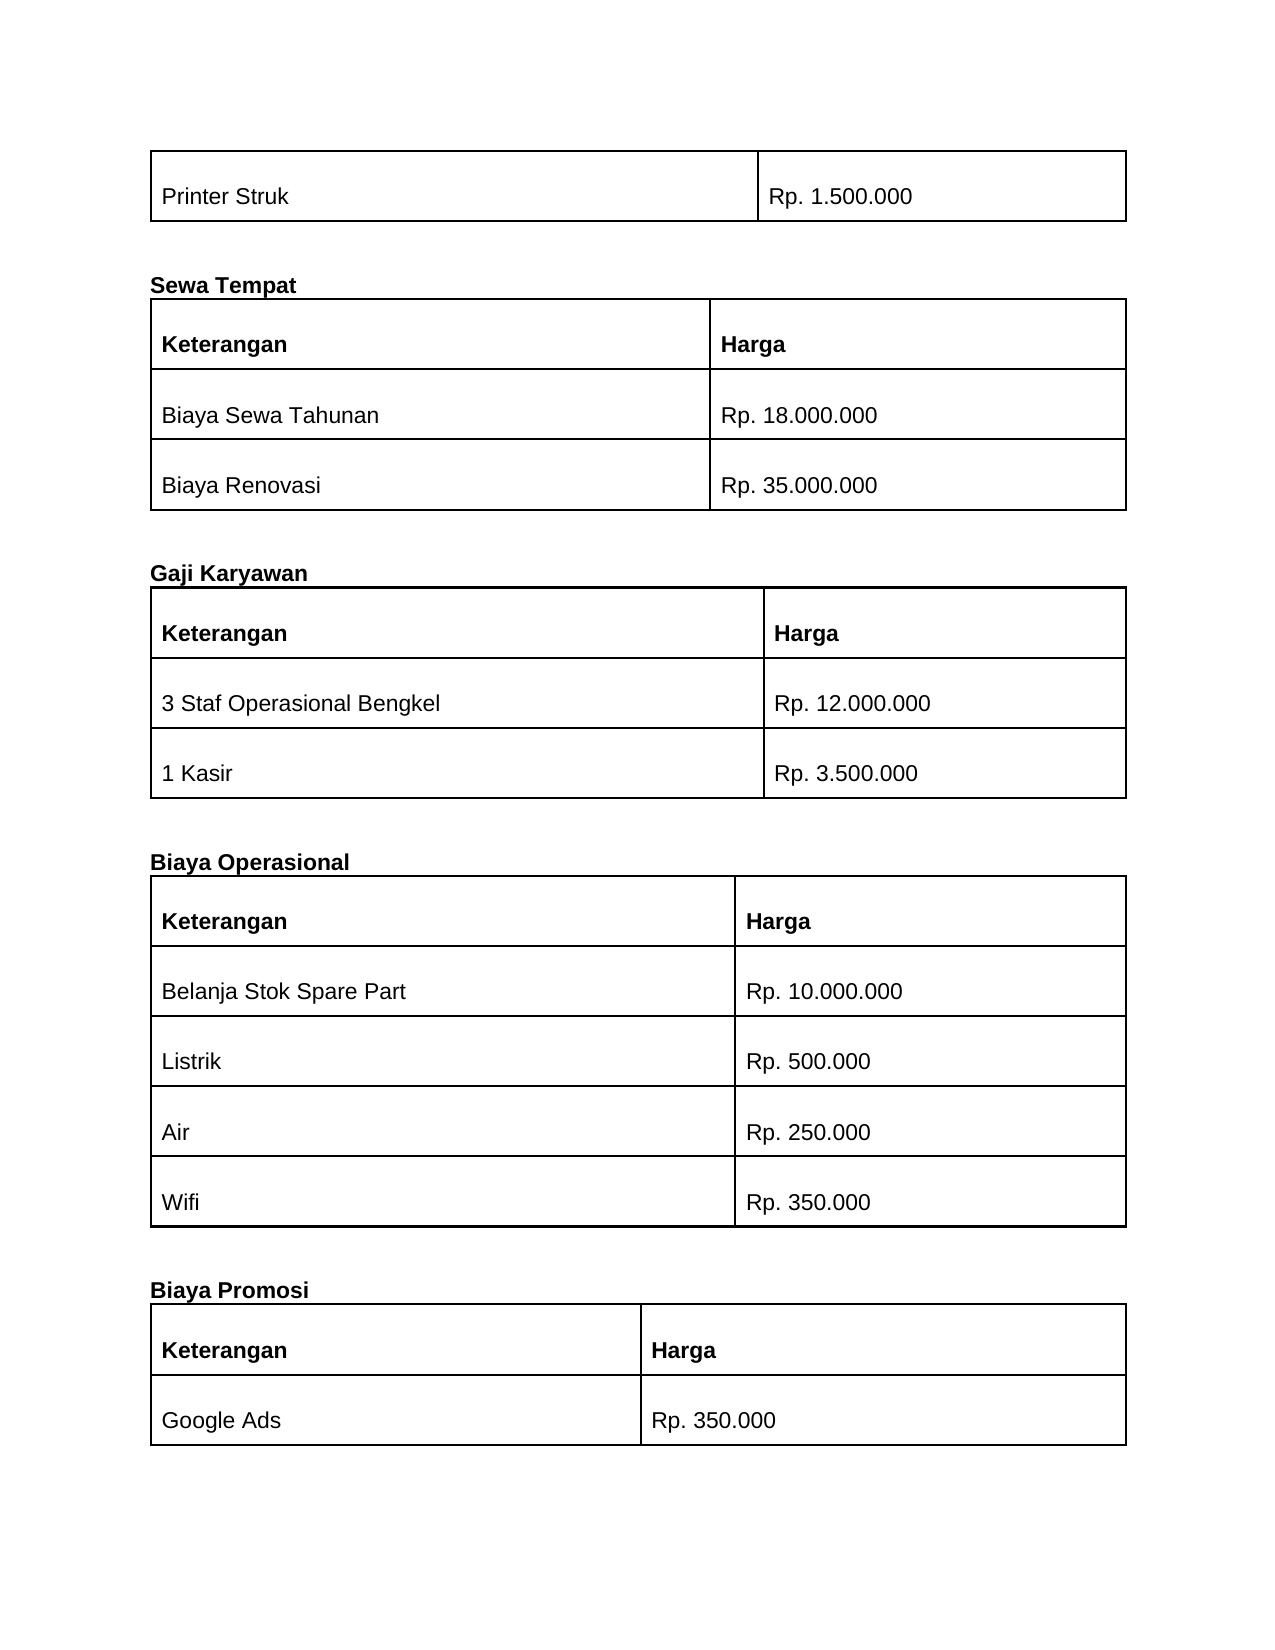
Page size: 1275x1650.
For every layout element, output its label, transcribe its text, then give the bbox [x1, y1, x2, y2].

table_cell Printer Struk [152, 152, 757, 220]
table_cell 3 Staf Operasional Bengkel [152, 659, 763, 727]
table_cell Rp. 35.000.000 [711, 440, 1125, 508]
text Biaya Operasional [150, 848, 1125, 875]
table_cell Rp. 500.000 [736, 1017, 1125, 1085]
table_cell Rp. 350.000 [736, 1157, 1125, 1225]
table_cell Rp. 350.000 [642, 1376, 1125, 1443]
text Sewa Tempat [150, 272, 1125, 298]
text Gaji Karyawan [150, 560, 1125, 586]
table_cell Wifi [152, 1157, 734, 1225]
table_header Harga [736, 877, 1125, 945]
table_cell Rp. 3.500.000 [765, 729, 1125, 797]
table_cell Rp. 1.500.000 [759, 152, 1125, 220]
table_cell Rp. 12.000.000 [765, 659, 1125, 727]
table_cell Rp. 18.000.000 [711, 370, 1125, 438]
table_cell Belanja Stok Spare Part [152, 947, 734, 1015]
table_cell Rp. 10.000.000 [736, 947, 1125, 1015]
table_header Keterangan [152, 300, 709, 368]
table_cell Biaya Renovasi [152, 440, 709, 508]
table_cell Air [152, 1087, 734, 1155]
table_cell Listrik [152, 1017, 734, 1085]
table_cell 1 Kasir [152, 729, 763, 797]
table_header Harga [711, 300, 1125, 368]
text Biaya Promosi [150, 1277, 1125, 1303]
table_header Keterangan [152, 1305, 640, 1373]
table_cell Rp. 250.000 [736, 1087, 1125, 1155]
table_header Keterangan [152, 877, 734, 945]
table_header Keterangan [152, 589, 763, 657]
table_header Harga [642, 1305, 1125, 1373]
table_cell Google Ads [152, 1376, 640, 1443]
table_cell Biaya Sewa Tahunan [152, 370, 709, 438]
table_header Harga [765, 589, 1125, 657]
